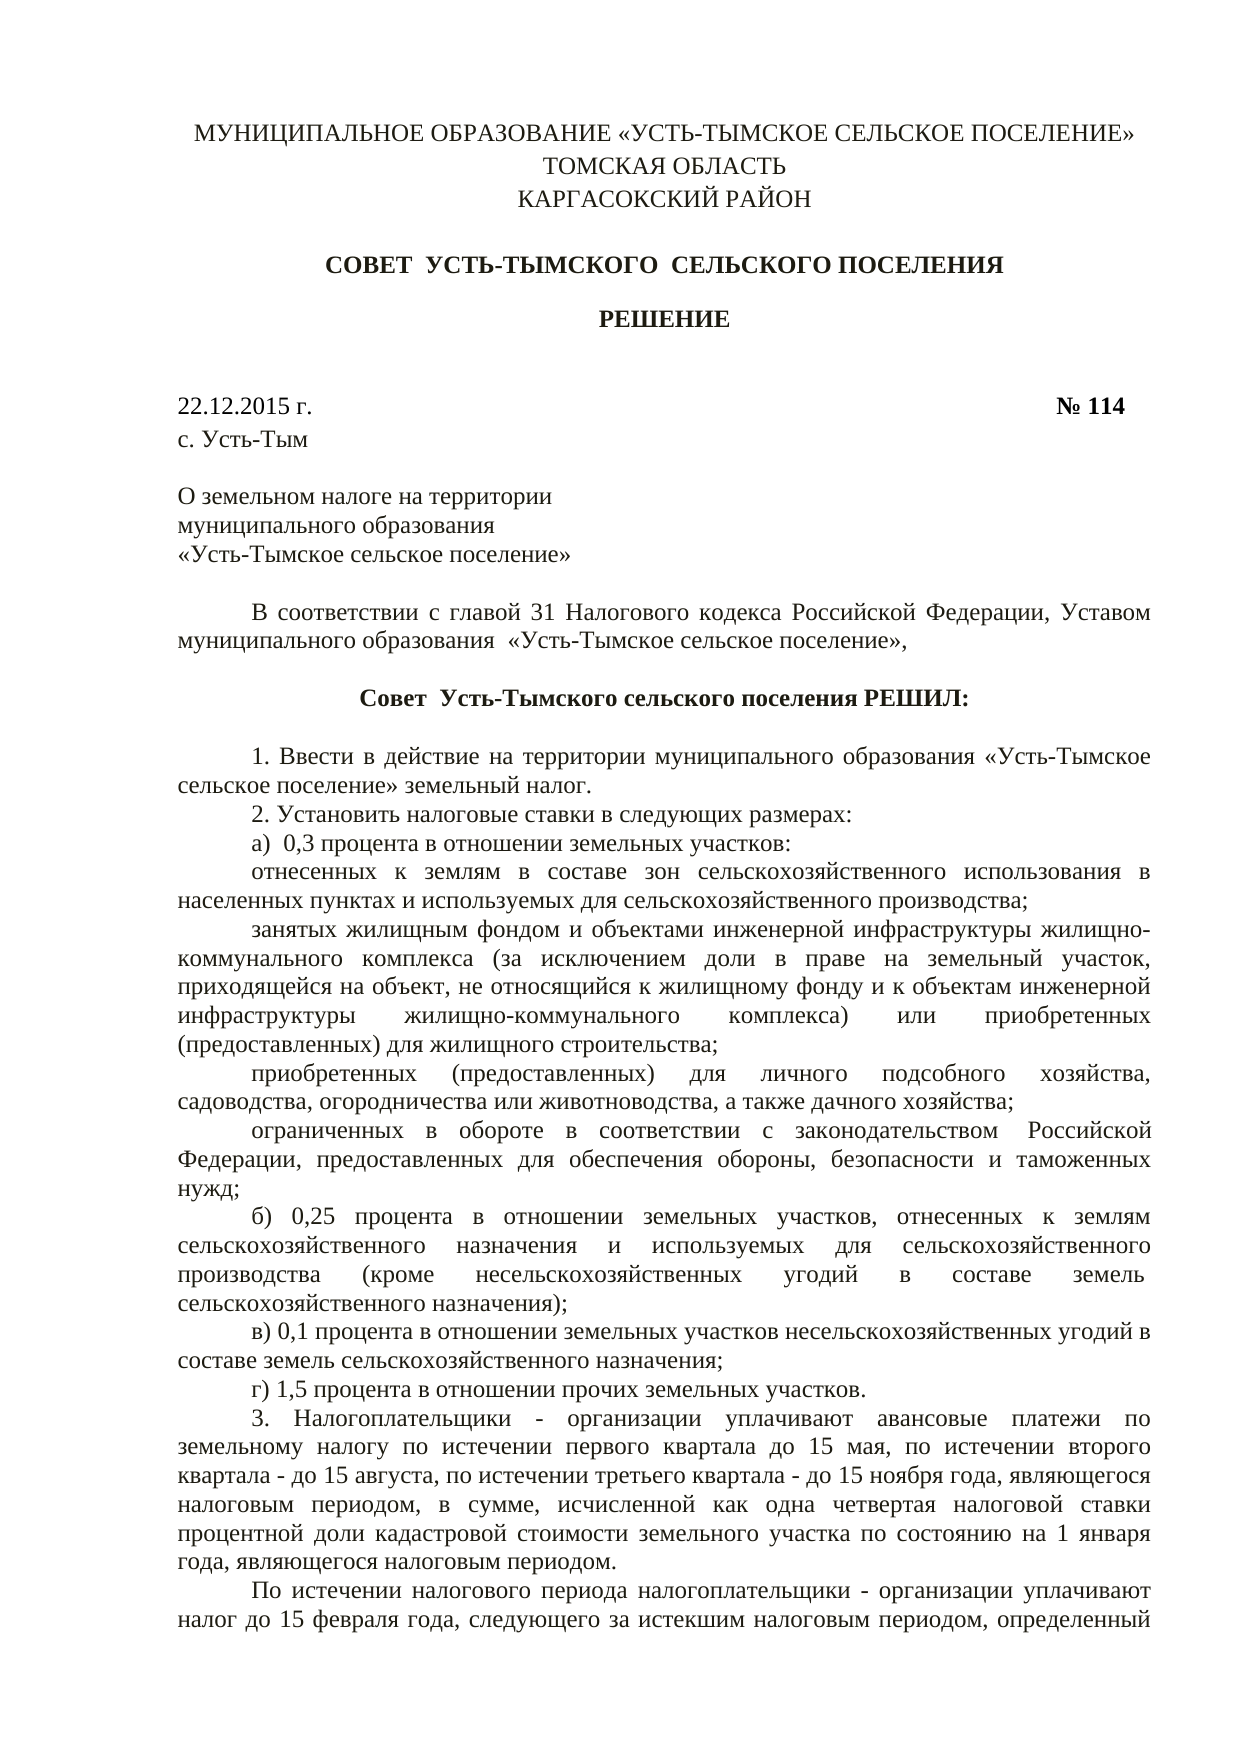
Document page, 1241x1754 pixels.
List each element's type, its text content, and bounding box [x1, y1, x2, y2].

text г) 1,5 процента в отношении прочих земельных участков. [177, 1374, 1152, 1403]
text 2. Установить налоговые ставки в следующих размерах: [177, 799, 1152, 828]
text занятых жилищным фондом и объектами инженерной инфраструктуры жилищно-коммунального комплекса (за исключением доли в праве на земельный участок, приходящейся на объект, не относящийся к жилищному фонду и к объектам инженерной инфраструктуры жилищно-коммунального комплекса) или приобретенных (предоставленных) для жилищного строительства; [177, 914, 1152, 1058]
text В соответствии с главой 31 Налогового кодекса Российской Федерации, Уставом муниципального образования «Усть-Тымское сельское поселение», [177, 597, 1152, 654]
text 3. Налогоплательщики - организации уплачивают авансовые платежи по земельному налогу по истечении первого квартала до 15 мая, по истечении второго квартала - до 15 августа, по истечении третьего квартала - до 15 ноября года, являющегося налоговым периодом, в сумме, исчисленной как одна четвертая налоговой ставки процентной доли кадастровой стоимости земельного участка по состоянию на 1 января года, являющегося налоговым периодом. [177, 1403, 1152, 1575]
text в) 0,1 процента в отношении земельных участков несельскохозяйственных угодий в составе земель сельскохозяйственного назначения; [177, 1316, 1152, 1374]
text КАРГАСОКСКИЙ РАЙОН [177, 184, 1152, 213]
text с. Усть-Тым [177, 424, 1152, 453]
text О земельном налоге на территории [177, 481, 1152, 510]
text СОВЕТ УСТЬ-ТЫМСКОГО СЕЛЬСКОГО ПОСЕЛЕНИЯ [177, 250, 1152, 279]
text ограниченных в обороте в соответствии с законодательством Российской Федерации, предоставленных для обеспечения обороны, безопасности и таможенных нужд; [177, 1115, 1152, 1201]
text ТОМСКАЯ ОБЛАСТЬ [177, 151, 1152, 180]
text МУНИЦИПАЛЬНОЕ ОБРАЗОВАНИЕ «УСТЬ-ТЫМСКОЕ СЕЛЬСКОЕ ПОСЕЛЕНИЕ» [177, 118, 1152, 147]
text «Усть-Тымское сельское поселение» [177, 539, 1152, 568]
text б) 0,25 процента в отношении земельных участков, отнесенных к землям сельскохозяйственного назначения и используемых для сельскохозяйственного производства (кроме несельскохозяйственных угодий в составе земель сельскохозяйственного назначения); [177, 1201, 1152, 1316]
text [177, 1575, 1152, 1633]
text 1. Ввести в действие на территории муниципального образования «Усть-Тымское сельское поселение» земельный налог. [177, 741, 1152, 799]
text муниципального образования [177, 510, 1152, 539]
text а) 0,3 процента в отношении земельных участков: [177, 828, 1152, 856]
text Совет Усть-Тымского сельского поселения РЕШИЛ: [177, 683, 1152, 712]
text 22.12.2015 г. № 114 [177, 391, 1152, 420]
text отнесенных к землям в составе зон сельскохозяйственного использования в населенных пунктах и используемых для сельскохозяйственного производства; [177, 856, 1152, 914]
subtitle РЕШЕНИЕ [177, 304, 1152, 333]
text приобретенных (предоставленных) для личного подсобного хозяйства, садоводства, огородничества или животноводства, а также дачного хозяйства; [177, 1058, 1152, 1115]
